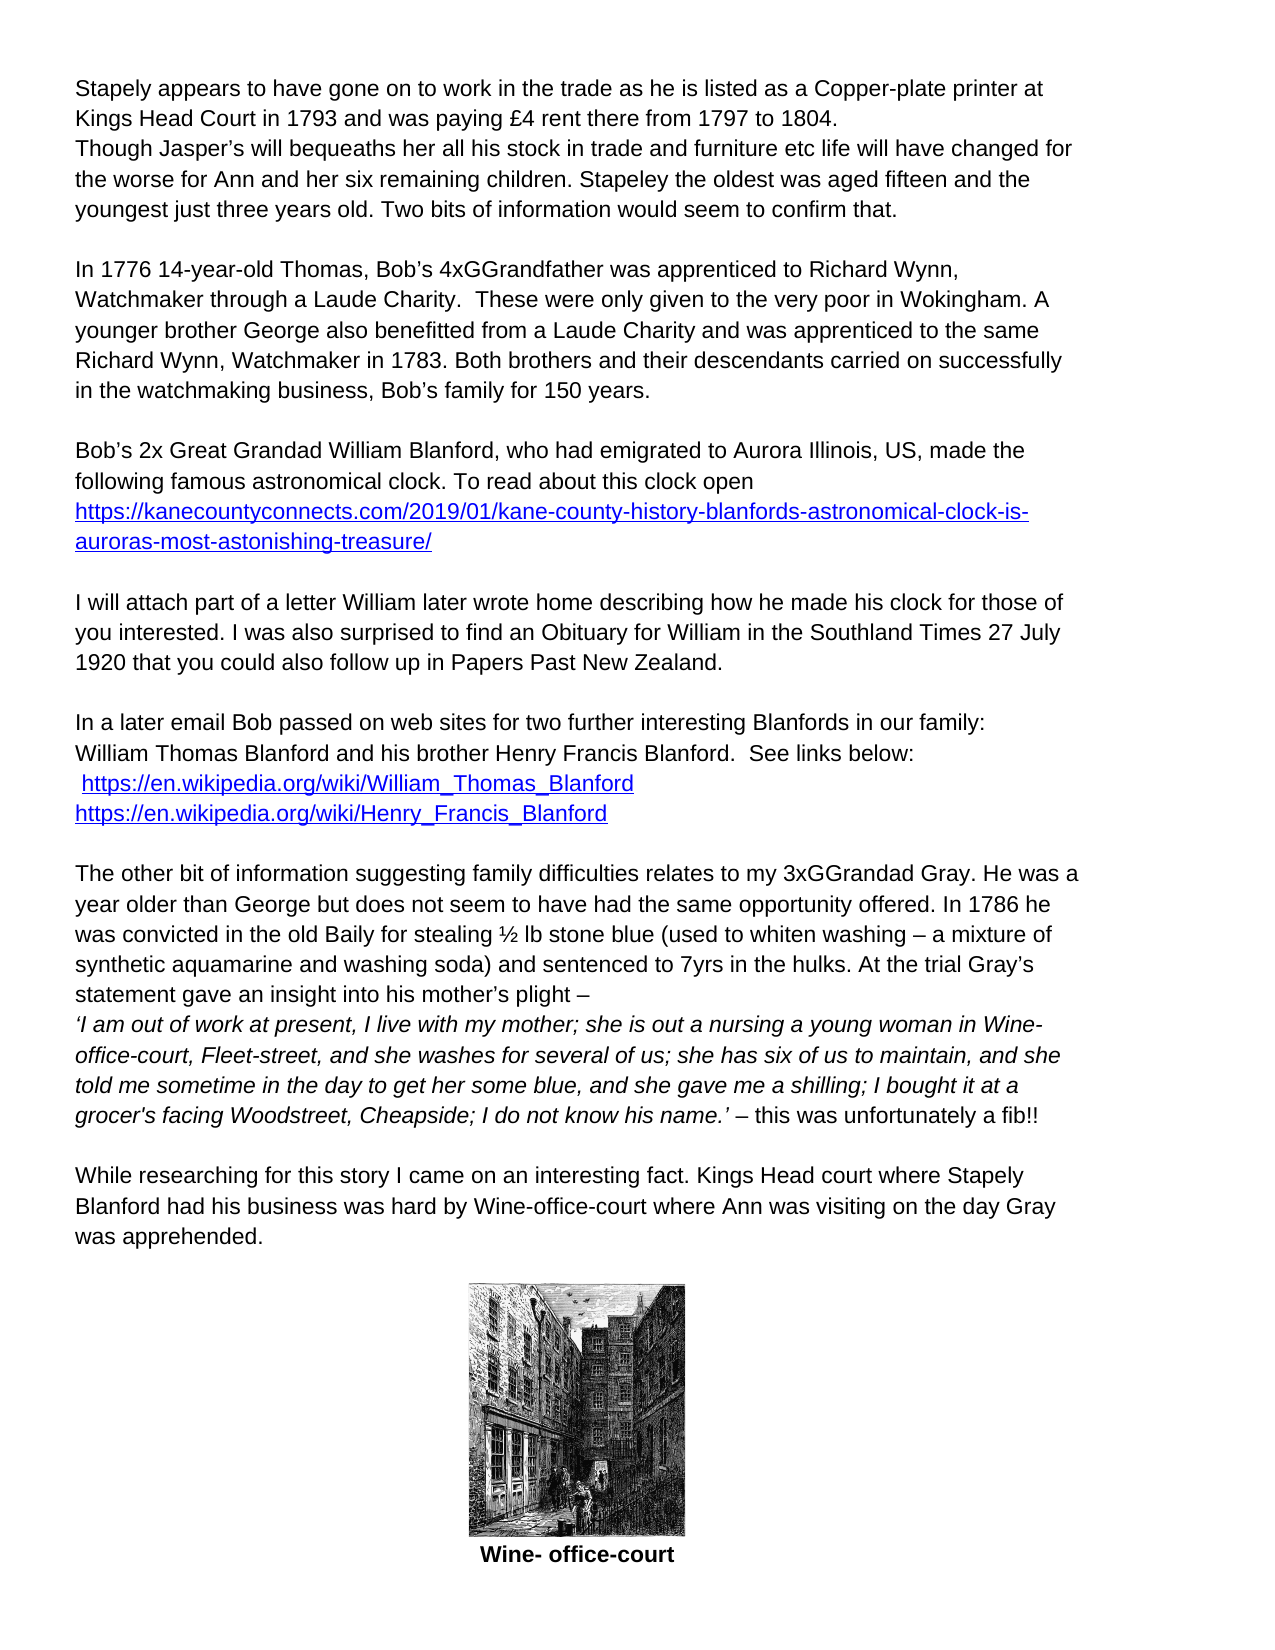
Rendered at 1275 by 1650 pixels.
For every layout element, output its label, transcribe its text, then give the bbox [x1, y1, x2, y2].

text In a later email Bob passed on web sites for two further interesting Blanfords in our family: [75, 709, 1079, 736]
text ‘I am out of work at present, I live with my mother; she is out a nursing a young woman in Wine-office-court, Fleet-street, and she washes for several of us; she has six of us to maintain, and she told me sometime in the day to get her some blue, and she gave me a shilling; I bought it at a grocer's facing Woodstreet, Cheapside; I do not know his name.’ – this was unfortunately a fib!! [75, 1011, 1079, 1128]
text https://en.wikipedia.org/wiki/William_Thomas_Blanford [75, 770, 1079, 796]
text While researching for this story I came on an interesting fact. Kings Head court where Stapely Blanford had his business was hard by Wine-office-court where Ann was visiting on the day Gray was apprehended. [75, 1162, 1079, 1249]
text Stapely appears to have gone on to work in the trade as he is listed as a Copper-plate printer at Kings Head Court in 1793 and was paying £4 rent there from 1797 to 1804. [75, 75, 1079, 132]
text The other bit of information suggesting family difficulties relates to my 3xGGrandad Gray. He was a year older than George but does not seem to have had the same opportunity offered. In 1786 he was convicted in the old Baily for stealing ½ lb stone blue (used to whiten washing – a mixture of synthetic aquamarine and washing soda) and sentenced to 7yrs in the hulks. At the trial Gray’s statement gave an insight into his mother’s plight – [75, 860, 1079, 1008]
text In 1776 14-year-old Thomas, Bob’s 4xGGrandfather was apprenticed to Richard Wynn, Watchmaker through a Laude Charity. These were only given to the very poor in Wokingham. A younger brother George also benefitted from a Laude Charity and was apprenticed to the same Richard Wynn, Watchmaker in 1783. Both brothers and their descendants carried on successfully in the watchmaking business, Bob’s family for 150 years. [75, 256, 1079, 403]
text William Thomas Blanford and his brother Henry Francis Blanford. See links below: [75, 739, 1079, 766]
picture [468, 1283, 686, 1537]
text https://en.wikipedia.org/wiki/Henry_Francis_Blanford [75, 800, 1079, 826]
text Wine- office-court [75, 1541, 1079, 1567]
text Bob’s 2x Great Grandad William Blanford, who had emigrated to Aurora Illinois, US, made the following famous astronomical clock. To read about this clock open [75, 437, 1079, 494]
text I will attach part of a letter William later wrote home describing how he made his clock for those of you interested. I was also surprised to find an Obituary for William in the Southland Times 27 July 1920 that you could also follow up in Papers Past New Zealand. [75, 588, 1079, 675]
text https://kanecountyconnects.com/2019/01/kane-county-history-blanfords-astronomical-clock-is-auroras-most-astonishing-treasure/ [75, 498, 1079, 554]
text Though Jasper’s will bequeaths her all his stock in trade and furniture etc life will have changed for the worse for Ann and her six remaining children. Stapeley the oldest was aged fifteen and the youngest just three years old. Two bits of information would seem to confirm that. [75, 135, 1079, 222]
